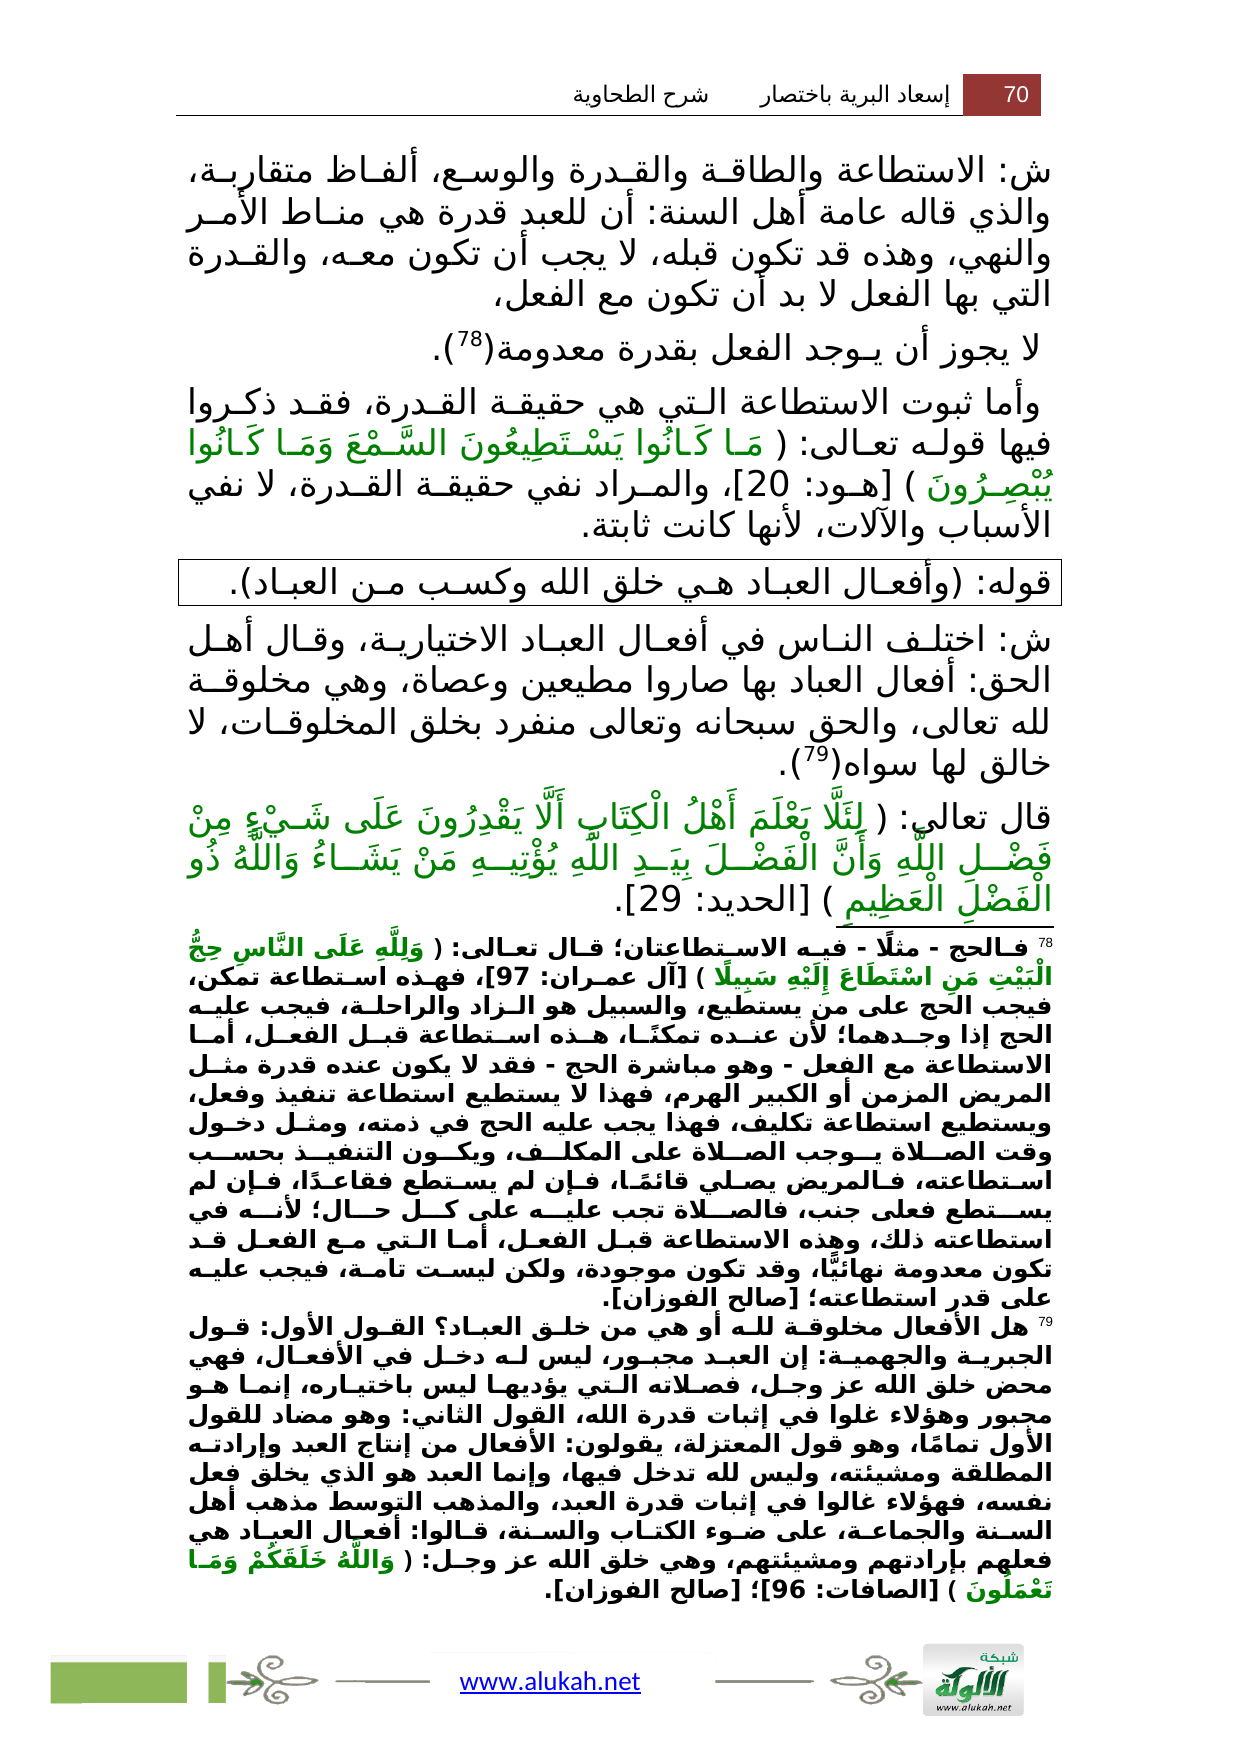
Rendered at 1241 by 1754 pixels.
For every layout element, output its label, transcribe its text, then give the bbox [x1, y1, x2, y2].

text لا يجوز أن يـوجد الفعل بقدرة معدومة(). [187, 327, 1053, 369]
picture [49, 1641, 1025, 1723]
text قوله: (وأفعـال العبـاد هـي خلق الله وكسـب مـن العبـاد). [179, 560, 1061, 605]
text قال تعالى: ﴿ لِئَلَّا يَعْلَمَ أَهْلُ الْكِتَابِ أَلَّا يَقْدِرُونَ عَلَى شَيْءٍ مِنْ فَضْلِ اللَّهِ وَأَنَّ الْفَضْلَ بِيَدِ اللَّهِ يُؤْتِيهِ مَنْ يَشَاءُ وَاللَّهُ ذُو الْفَضْلِ الْعَظِيمِ ﴾ [الحديد: 29]. [187, 796, 1053, 920]
text ش: الاستطاعة والطاقة والقدرة والوسع، ألفاظ متقاربة، والذي قاله عامة أهل السنة: أن للعبد قدرة هي مناط الأمر والنهي، وهذه قد تكون قبله، لا يجب أن تكون معه، والقدرة التي بها الفعل لا بد أن تكون مع الفعل، [187, 150, 1053, 315]
text وأما ثبوت الاستطاعة التي هي حقيقة القدرة، فقد ذكروا فيها قوله تعالى: ﴿ مَا كَانُوا يَسْتَطِيعُونَ السَّمْعَ وَمَا كَانُوا يُبْصِرُونَ ﴾ [هود: 20]، والمراد نفي حقيقة القدرة، لا نفي الأسباب والآلات، لأنها كانت ثابتة. [187, 381, 1053, 546]
text ش: اختلف الناس في أفعال العباد الاختيارية، وقال أهل الحق: أفعال العباد بها صاروا مطيعين وعصاة، وهي مخلوقة لله تعالى، والحق سبحانه وتعالى منفرد بخلق المخلوقات، لا خالق لها سواه(). [187, 619, 1053, 784]
